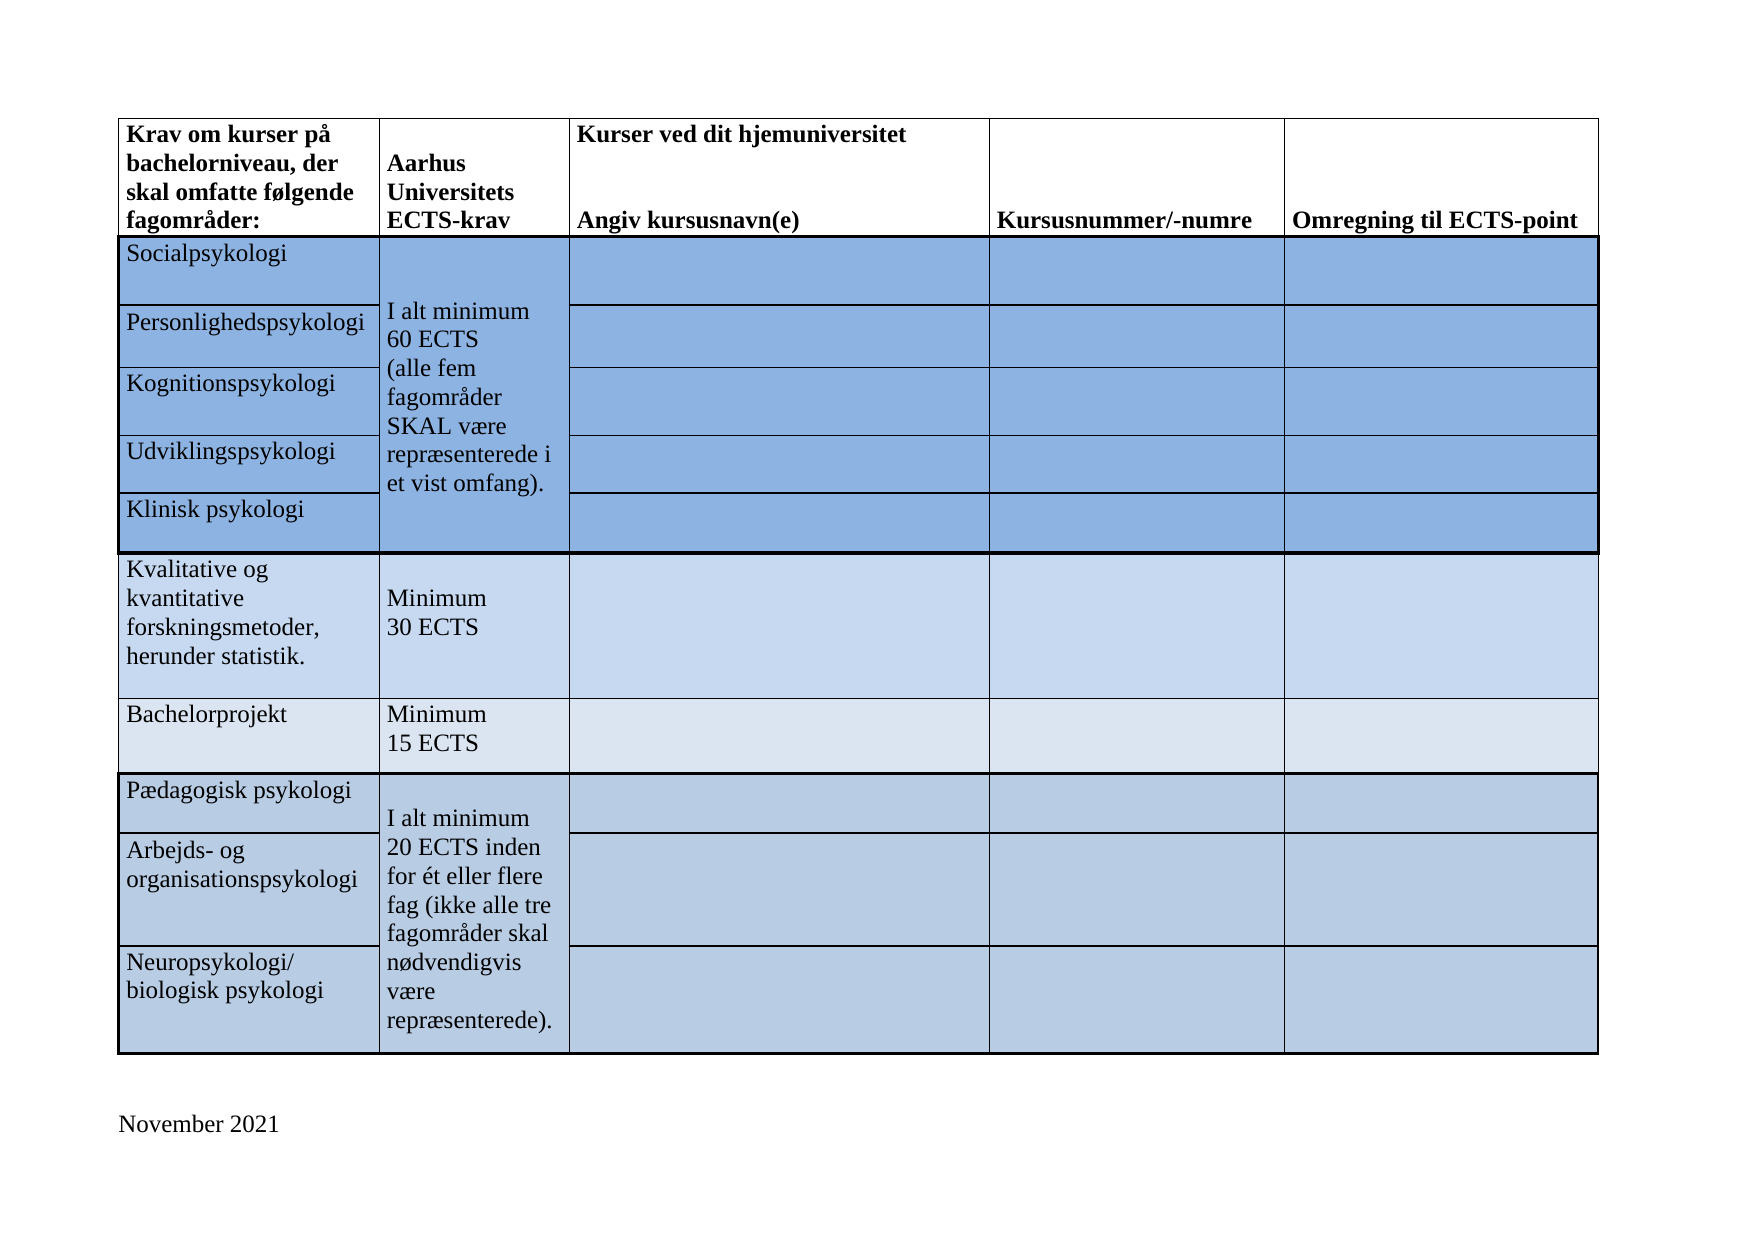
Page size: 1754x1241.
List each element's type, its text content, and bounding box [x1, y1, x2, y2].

table_header Omregning til ECTS-point [1285, 119, 1598, 235]
table_cell [1285, 494, 1597, 551]
table_cell [1285, 699, 1598, 772]
table_cell Neuropsykologi/ biologisk psykologi [120, 947, 379, 1052]
table_cell I alt minimum 20 ECTS inden for ét eller flere fag (ikke alle tre fagområder skal nødvendigvis være repræsenterede). [380, 775, 569, 1052]
table_cell [990, 834, 1284, 945]
table_cell Socialpsykologi [120, 238, 379, 304]
table_cell [570, 947, 989, 1052]
table_cell Klinisk psykologi [120, 494, 379, 551]
table_cell Arbejds- og organisationspsykologi [120, 834, 379, 945]
table_cell [570, 555, 989, 698]
table_cell [990, 238, 1284, 304]
table_cell Udviklingspsykologi [120, 436, 379, 492]
table_cell [1285, 306, 1597, 366]
table_cell [570, 306, 989, 366]
table_cell [570, 834, 989, 945]
table_cell I alt minimum 60 ECTS (alle fem fagområder SKAL være repræsenterede i et vist omfang). [380, 238, 569, 551]
table_cell [1285, 238, 1597, 304]
table_cell Minimum 15 ECTS [380, 699, 569, 772]
table_cell [990, 368, 1284, 435]
table_cell Minimum 30 ECTS [380, 555, 569, 698]
table_cell [1285, 436, 1597, 492]
table_cell [570, 775, 989, 832]
table_cell [570, 436, 989, 492]
table_cell Personlighedspsykologi [120, 306, 379, 366]
table_cell [1285, 947, 1597, 1052]
table_cell [1285, 834, 1597, 945]
table_cell Kognitionspsykologi [120, 368, 379, 435]
table_cell [990, 947, 1284, 1052]
table_header Kurser ved dit hjemuniversitet Angiv kursusnavn(e) [570, 119, 989, 235]
table_cell Kvalitative og kvantitative forskningsmetoder, herunder statistik. [119, 555, 379, 698]
table_header Kursusnummer/-numre [990, 119, 1284, 235]
table_cell [1285, 775, 1597, 832]
table_cell [990, 555, 1284, 698]
table_cell [990, 699, 1284, 772]
table_cell [1285, 555, 1598, 698]
table_cell [990, 775, 1284, 832]
table_header Krav om kurser på bachelorniveau, der skal omfatte følgende fagområder: [119, 119, 379, 235]
table_cell [990, 306, 1284, 366]
table_cell Bachelorprojekt [119, 699, 379, 772]
table_cell [570, 699, 989, 772]
table_cell [1285, 368, 1597, 435]
table_cell [570, 368, 989, 435]
table_cell Pædagogisk psykologi [120, 775, 379, 832]
table_cell [990, 436, 1284, 492]
table_cell [570, 494, 989, 551]
table_cell [570, 238, 989, 304]
table_cell [990, 494, 1284, 551]
table_header Aarhus Universitets ECTS-krav [380, 119, 569, 235]
